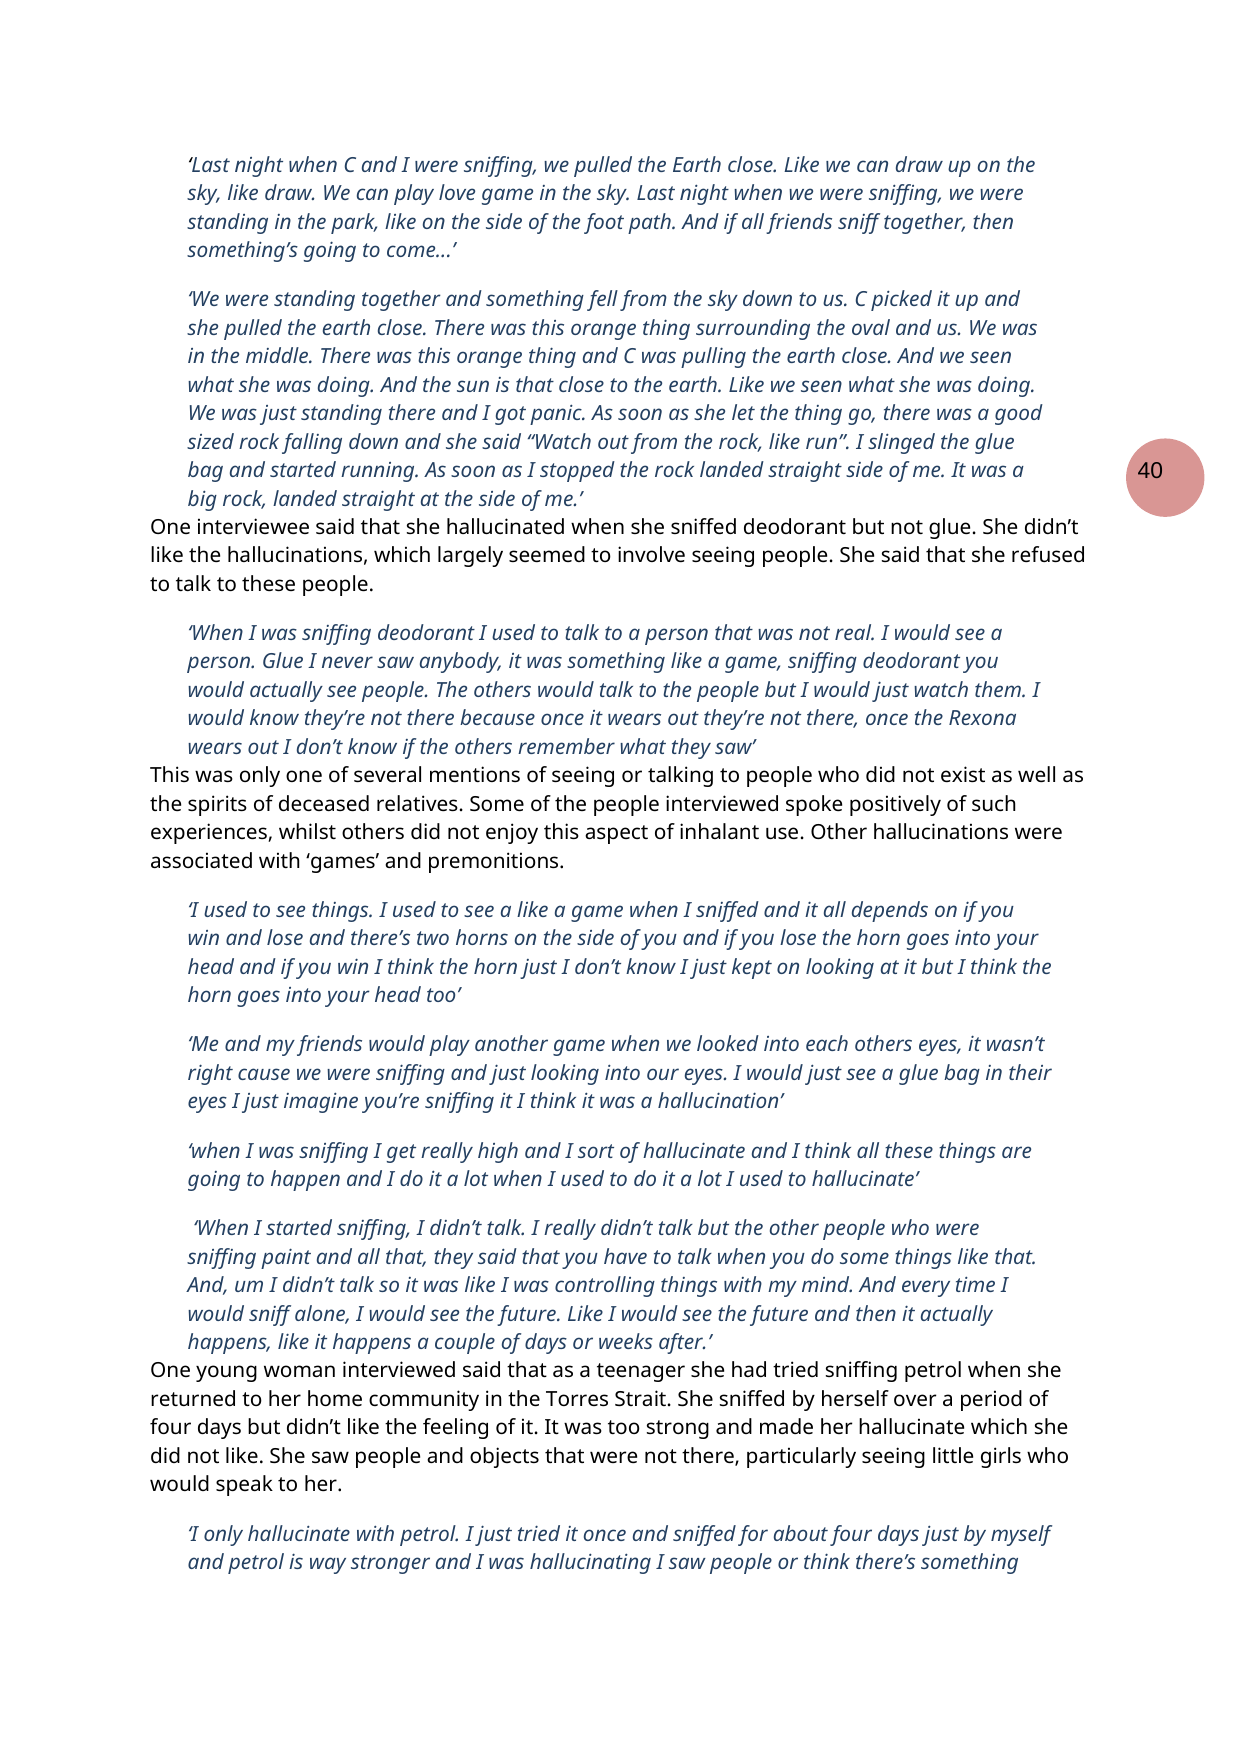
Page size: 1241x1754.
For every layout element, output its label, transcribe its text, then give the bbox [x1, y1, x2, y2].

text ‘Last night when C and I were sniffing, we pulled the Earth close. Like we can draw up on the sky, like draw. We can play love game in the sky. Last night when we were sniffing, we were standing in the park, like on the side of the foot path. And if all friends sniff together, then something’s going to come...’ [187, 150, 1053, 264]
text ‘When I was sniffing deodorant I used to talk to a person that was not real. I would see a person. Glue I never saw anybody, it was something like a game, sniffing deodorant you would actually see people. The others would talk to the people but I would just watch them. I would know they’re not there because once it wears out they’re not there, once the Rexona wears out I don’t know if the others remember what they saw’ [187, 618, 1053, 760]
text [187, 1519, 1053, 1576]
text ‘When I started sniffing, I didn’t talk. I really didn’t talk but the other people who were sniffing paint and all that, they said that you have to talk when you do some things like that. And, um I didn’t talk so it was like I was controlling things with my mind. And every time I would sniff alone, I would see the future. Like I would see the future and then it actually happens, like it happens a couple of days or weeks after.’ [187, 1213, 1053, 1356]
text ‘Me and my friends would play another game when we looked into each others eyes, it wasn’t right cause we were sniffing and just looking into our eyes. I would just see a glue bag in their eyes I just imagine you’re sniffing it I think it was a hallucination’ [187, 1029, 1053, 1115]
text ‘I used to see things. I used to see a like a game when I sniffed and it all depends on if you win and lose and there’s two horns on the side of you and if you lose the horn goes into your head and if you win I think the horn just I don’t know I just kept on looking at it but I think the horn goes into your head too’ [187, 895, 1053, 1009]
text This was only one of several mentions of seeing or talking to people who did not exist as well as the spirits of deceased relatives. Some of the people interviewed spoke positively of such experiences, whilst others did not enjoy this aspect of inhalant use. Other hallucinations were associated with ‘games’ and premonitions. [150, 760, 1090, 874]
text ‘We were standing together and something fell from the sky down to us. C picked it up and she pulled the earth close. There was this orange thing surrounding the oval and us. We was in the middle. There was this orange thing and C was pulling the earth close. And we seen what she was doing. And the sun is that close to the earth. Like we seen what she was doing. We was just standing there and I got panic. As soon as she let the thing go, there was a good sized rock falling down and she said “Watch out from the rock, like run”. I slinged the glue bag and started running. As soon as I stopped the rock landed straight side of me. It was a big rock, landed straight at the side of me.’ [187, 284, 1053, 512]
text ‘when I was sniffing I get really high and I sort of hallucinate and I think all these things are going to happen and I do it a lot when I used to do it a lot I used to hallucinate’ [187, 1136, 1053, 1193]
text One interviewee said that she hallucinated when she sniffed deodorant but not glue. She didn’t like the hallucinations, which largely seemed to involve seeing people. She said that she refused to talk to these people. [150, 512, 1090, 597]
text One young woman interviewed said that as a teenager she had tried sniffing petrol when she returned to her home community in the Torres Strait. She sniffed by herself over a period of four days but didn’t like the feeling of it. It was too strong and made her hallucinate which she did not like. She saw people and objects that were not there, particularly seeing little girls who would speak to her. [150, 1356, 1090, 1498]
